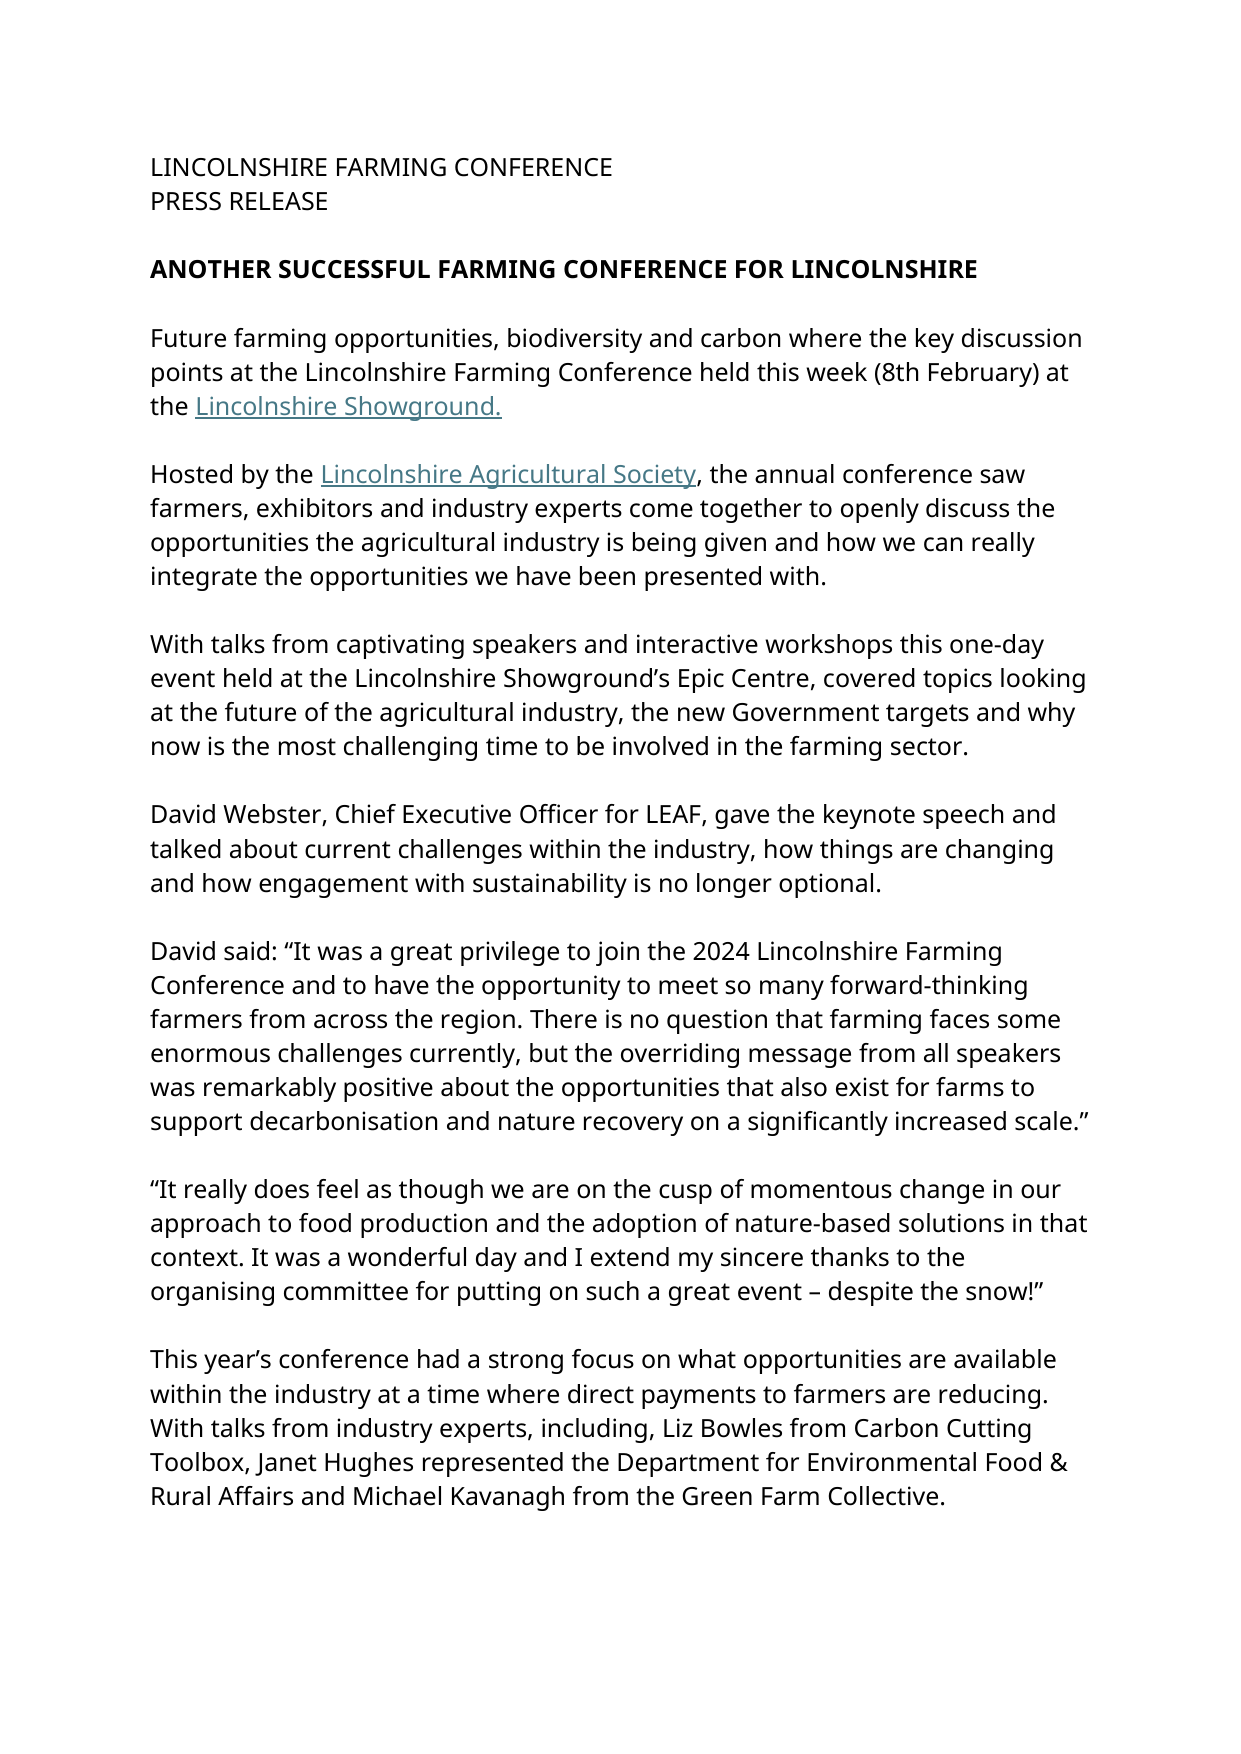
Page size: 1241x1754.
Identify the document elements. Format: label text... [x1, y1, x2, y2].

text Hosted by the Lincolnshire Agricultural Society, the annual conference saw farmers, exhibitors and industry experts come together to openly discuss the opportunities the agricultural industry is being given and how we can really integrate the opportunities we have been presented with. [150, 457, 1090, 593]
text This year’s conference had a strong focus on what opportunities are available within the industry at a time where direct payments to farmers are reducing. With talks from industry experts, including, Liz Bowles from Carbon Cutting Toolbox, Janet Hughes represented the Department for Environmental Food & Rural Affairs and Michael Kavanagh from the Green Farm Collective. [150, 1342, 1090, 1512]
text “It really does feel as though we are on the cusp of momentous change in our approach to food production and the adoption of nature-based solutions in that context. It was a wonderful day and I extend my sincere thanks to the organising committee for putting on such a great event – despite the snow!” [150, 1172, 1090, 1308]
text LINCOLNSHIRE FARMING CONFERENCE PRESS RELEASE [150, 150, 1090, 218]
text Future farming opportunities, biodiversity and carbon where the key discussion points at the Lincolnshire Farming Conference held this week (8th February) at the Lincolnshire Showground. [150, 320, 1090, 422]
text ANOTHER SUCCESSFUL FARMING CONFERENCE FOR LINCOLNSHIRE [150, 252, 1090, 286]
text David said: “It was a great privilege to join the 2024 Lincolnshire Farming Conference and to have the opportunity to meet so many forward-thinking farmers from across the region. There is no question that farming faces some enormous challenges currently, but the overriding message from all speakers was remarkably positive about the opportunities that also exist for farms to support decarbonisation and nature recovery on a significantly increased scale.” [150, 933, 1090, 1138]
text With talks from captivating speakers and interactive workshops this one-day event held at the Lincolnshire Showground’s Epic Centre, covered topics looking at the future of the agricultural industry, the new Government targets and why now is the most challenging time to be involved in the farming sector. [150, 627, 1090, 763]
text David Webster, Chief Executive Officer for LEAF, gave the keynote speech and talked about current challenges within the industry, how things are changing and how engagement with sustainability is no longer optional. [150, 797, 1090, 899]
